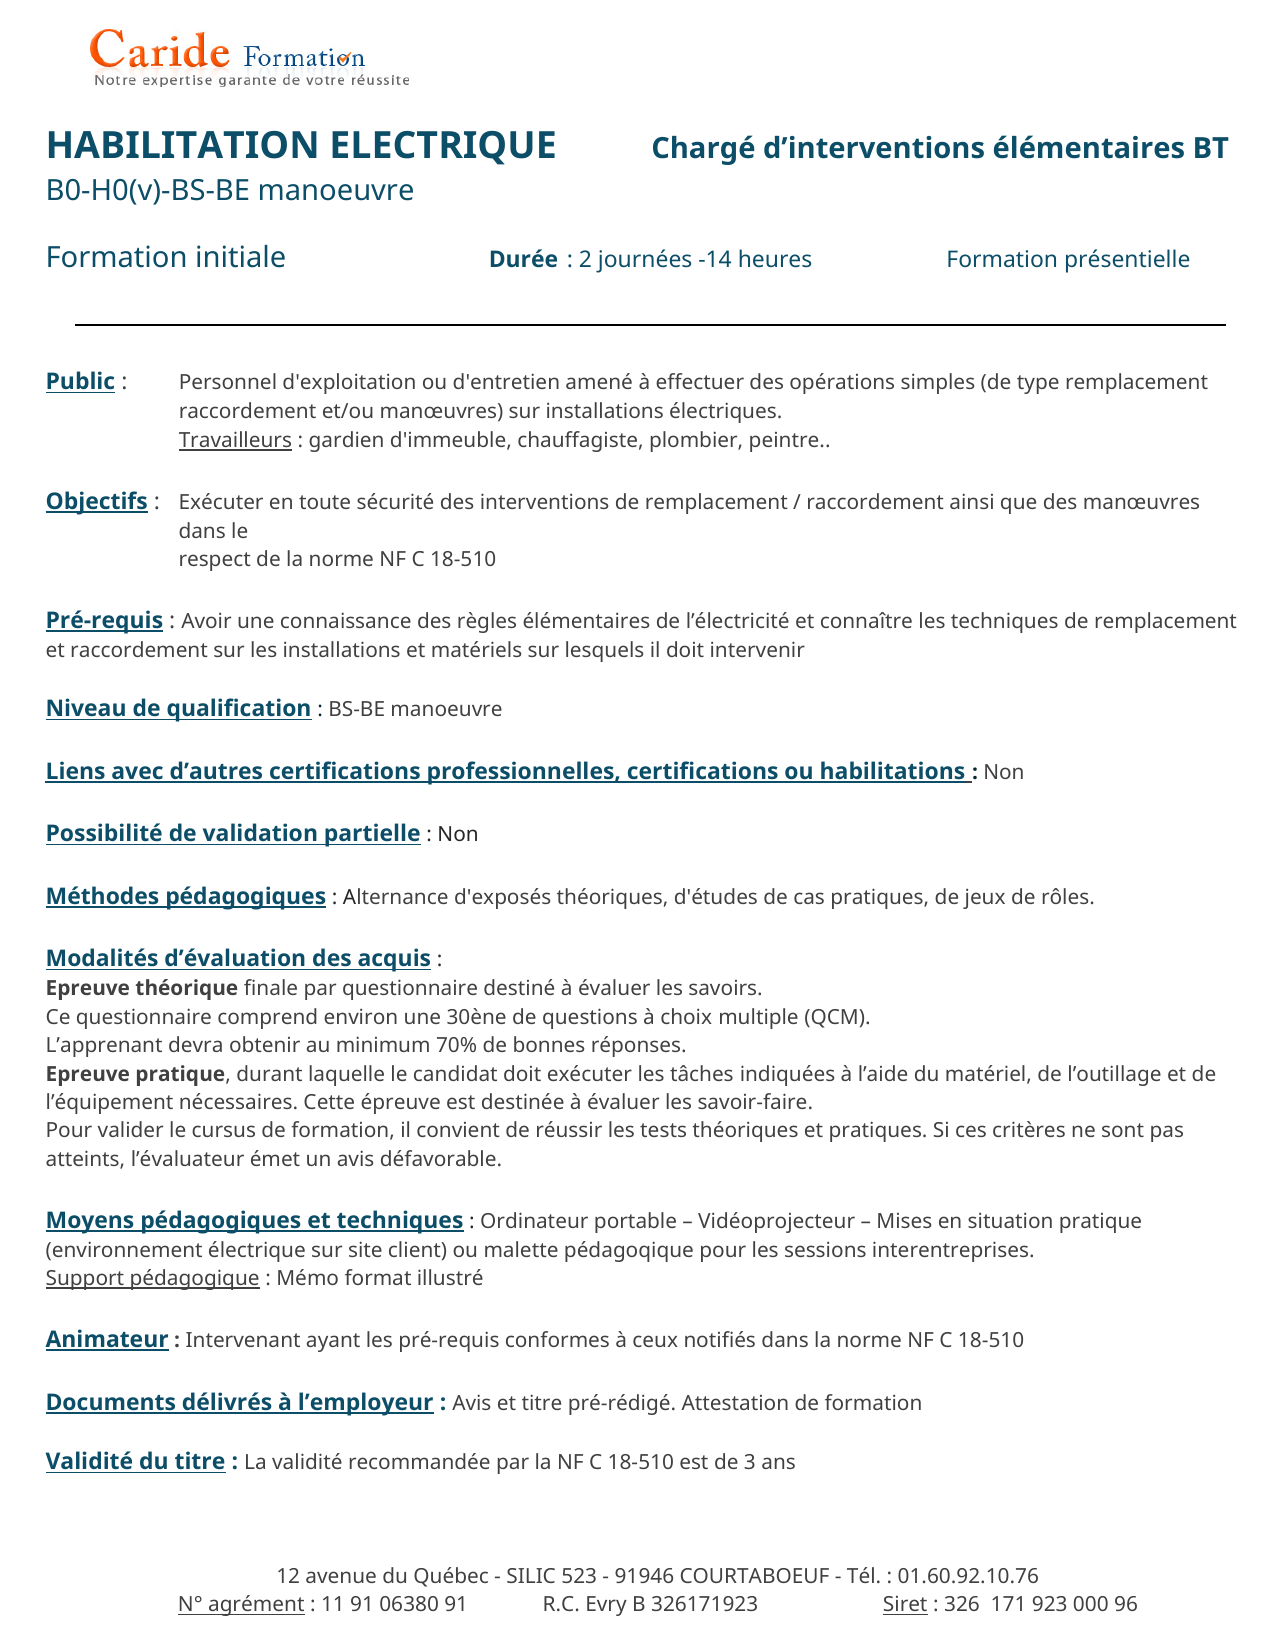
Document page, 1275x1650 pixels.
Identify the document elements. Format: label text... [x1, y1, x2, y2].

text Possibilité de validation partielle : Non [45, 817, 1237, 848]
text Pré-requis : Avoir une connaissance des règles élémentaires de l’électricité et connaître les techniques de remplacement et raccordement sur les installations et matériels sur lesquels il doit intervenir [45, 604, 1256, 664]
text Public : Personnel d'exploitation ou d'entretien amené à effectuer des opérations simples (de type remplacement raccordement et/ou manœuvres) sur installations électriques. [45, 365, 1256, 425]
text Pour valider le cursus de formation, il convient de réussir les tests théoriques et pratiques. Si ces critères ne sont pas atteints, l’évaluateur émet un avis défavorable. [45, 1116, 1226, 1172]
text Epreuve pratique, durant laquelle le candidat doit exécuter les tâches indiquées à l’aide du matériel, de l’outillage et de l’équipement nécessaires. Cette épreuve est destinée à évaluer les savoir-faire. [45, 1059, 1226, 1116]
text L’apprenant devra obtenir au minimum 70% de bonnes réponses. [45, 1030, 1226, 1059]
text Validité du titre : La validité recommandée par la NF C 18-510 est de 3 ans [45, 1417, 1226, 1476]
text Formation initiale Durée : 2 journées -14 heures Formation présentielle [45, 232, 1252, 277]
text Liens avec d’autres certifications professionnelles, certifications ou habilitations : Non [45, 754, 1226, 786]
text Niveau de qualification : BS-BE manoeuvre [45, 692, 1226, 723]
text Documents délivrés à l’employeur : Avis et titre pré-rédigé. Attestation de formation [45, 1386, 1241, 1417]
text Animateur : Intervenant ayant les pré-requis conformes à ceux notifiés dans la norme NF C 18-510 [45, 1323, 1241, 1354]
text Moyens pédagogiques et techniques : Ordinateur portable – Vidéoprojecteur – Mises en situation pratique (environnement électrique sur site client) ou malette pédagoqique pour les sessions interentreprises. [45, 1204, 1241, 1263]
text Ce questionnaire comprend environ une 30ène de questions à choix multiple (QCM). [45, 1002, 1226, 1030]
text Méthodes pédagogiques : Alternance d'exposés théoriques, d'études de cas pratiques, de jeux de rôles. [45, 879, 1256, 911]
text Objectifs : Exécuter en toute sécurité des interventions de remplacement / raccordement ainsi que des manœuvres dans le respect de la norme NF C 18-510 [45, 484, 1226, 573]
text Support pédagogique : Mémo format illustré [45, 1263, 1241, 1292]
text HABILITATION ELECTRIQUE Chargé d’interventions élémentaires BT B0-H0(v)-BS-BE manoeuvre [45, 118, 1252, 209]
text Travailleurs : gardien d'immeuble, chauffagiste, plombier, peintre.. [45, 425, 1226, 453]
text Modalités d’évaluation des acquis : Epreuve théorique finale par questionnaire destiné à évaluer les savoirs. [45, 942, 1226, 1002]
picture [90, 29, 409, 87]
